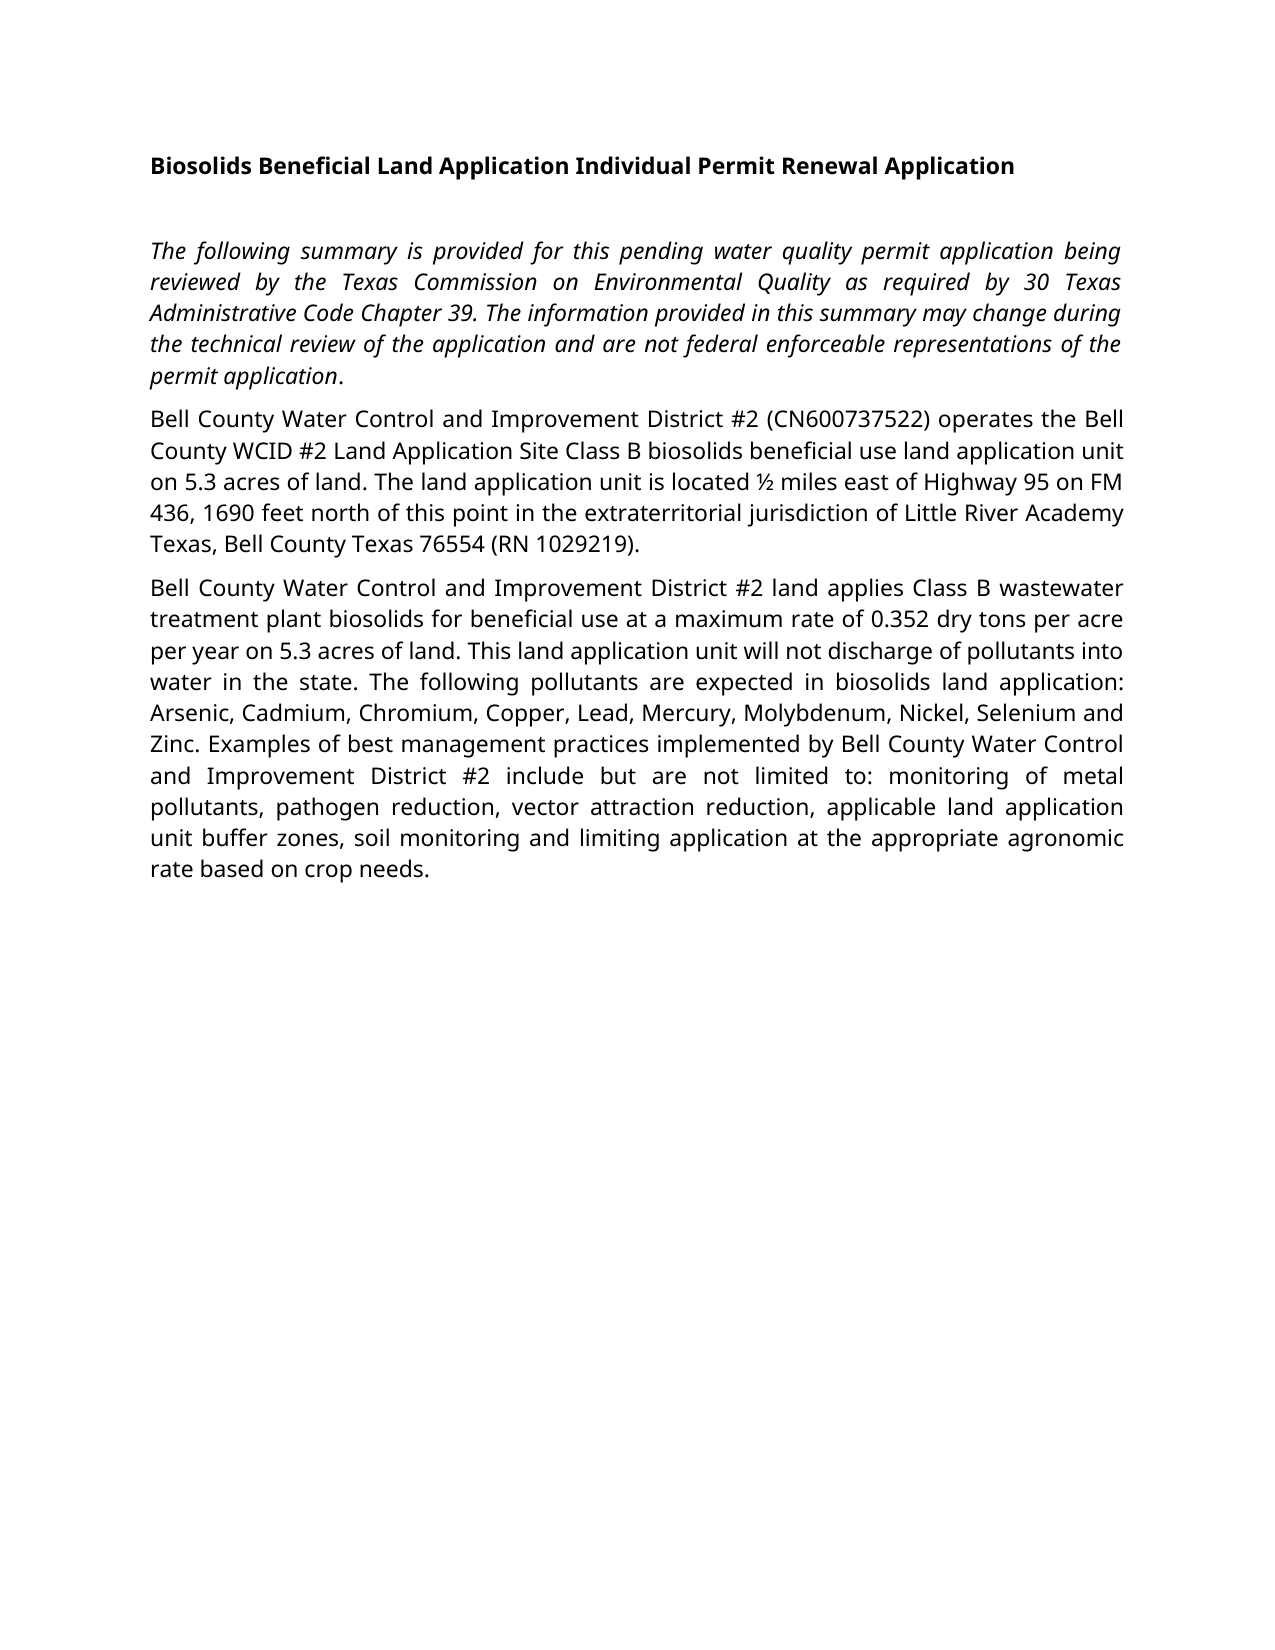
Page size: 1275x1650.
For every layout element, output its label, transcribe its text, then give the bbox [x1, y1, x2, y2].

text Bell County Water Control and Improvement District #2 (CN600737522) operates the Bell County WCID #2 Land Application Site Class B biosolids beneficial use land application unit on 5.3 acres of land. The land application unit is located ½ miles east of Highway 95 on FM 436, 1690 feet north of this point in the extraterritorial jurisdiction of Little River Academy Texas, Bell County Texas 76554 (RN 1029219). [150, 403, 1125, 560]
text The following summary is provided for this pending water quality permit application being reviewed by the Texas Commission on Environmental Quality as required by 30 Texas Administrative Code Chapter 39. The information provided in this summary may change during the technical review of the application and are not federal enforceable representations of the permit application. [150, 235, 1125, 391]
text Biosolids Beneficial Land Application Individual Permit Renewal Application [150, 150, 1125, 181]
text Bell County Water Control and Improvement District #2 land applies Class B wastewater treatment plant biosolids for beneficial use at a maximum rate of 0.352 dry tons per acre per year on 5.3 acres of land. This land application unit will not discharge of pollutants into water in the state. The following pollutants are expected in biosolids land application: Arsenic, Cadmium, Chromium, Copper, Lead, Mercury, Molybdenum, Nickel, Selenium and Zinc. Examples of best management practices implemented by Bell County Water Control and Improvement District #2 include but are not limited to: monitoring of metal pollutants, pathogen reduction, vector attraction reduction, applicable land application unit buffer zones, soil monitoring and limiting application at the appropriate agronomic rate based on crop needs. [150, 572, 1125, 885]
